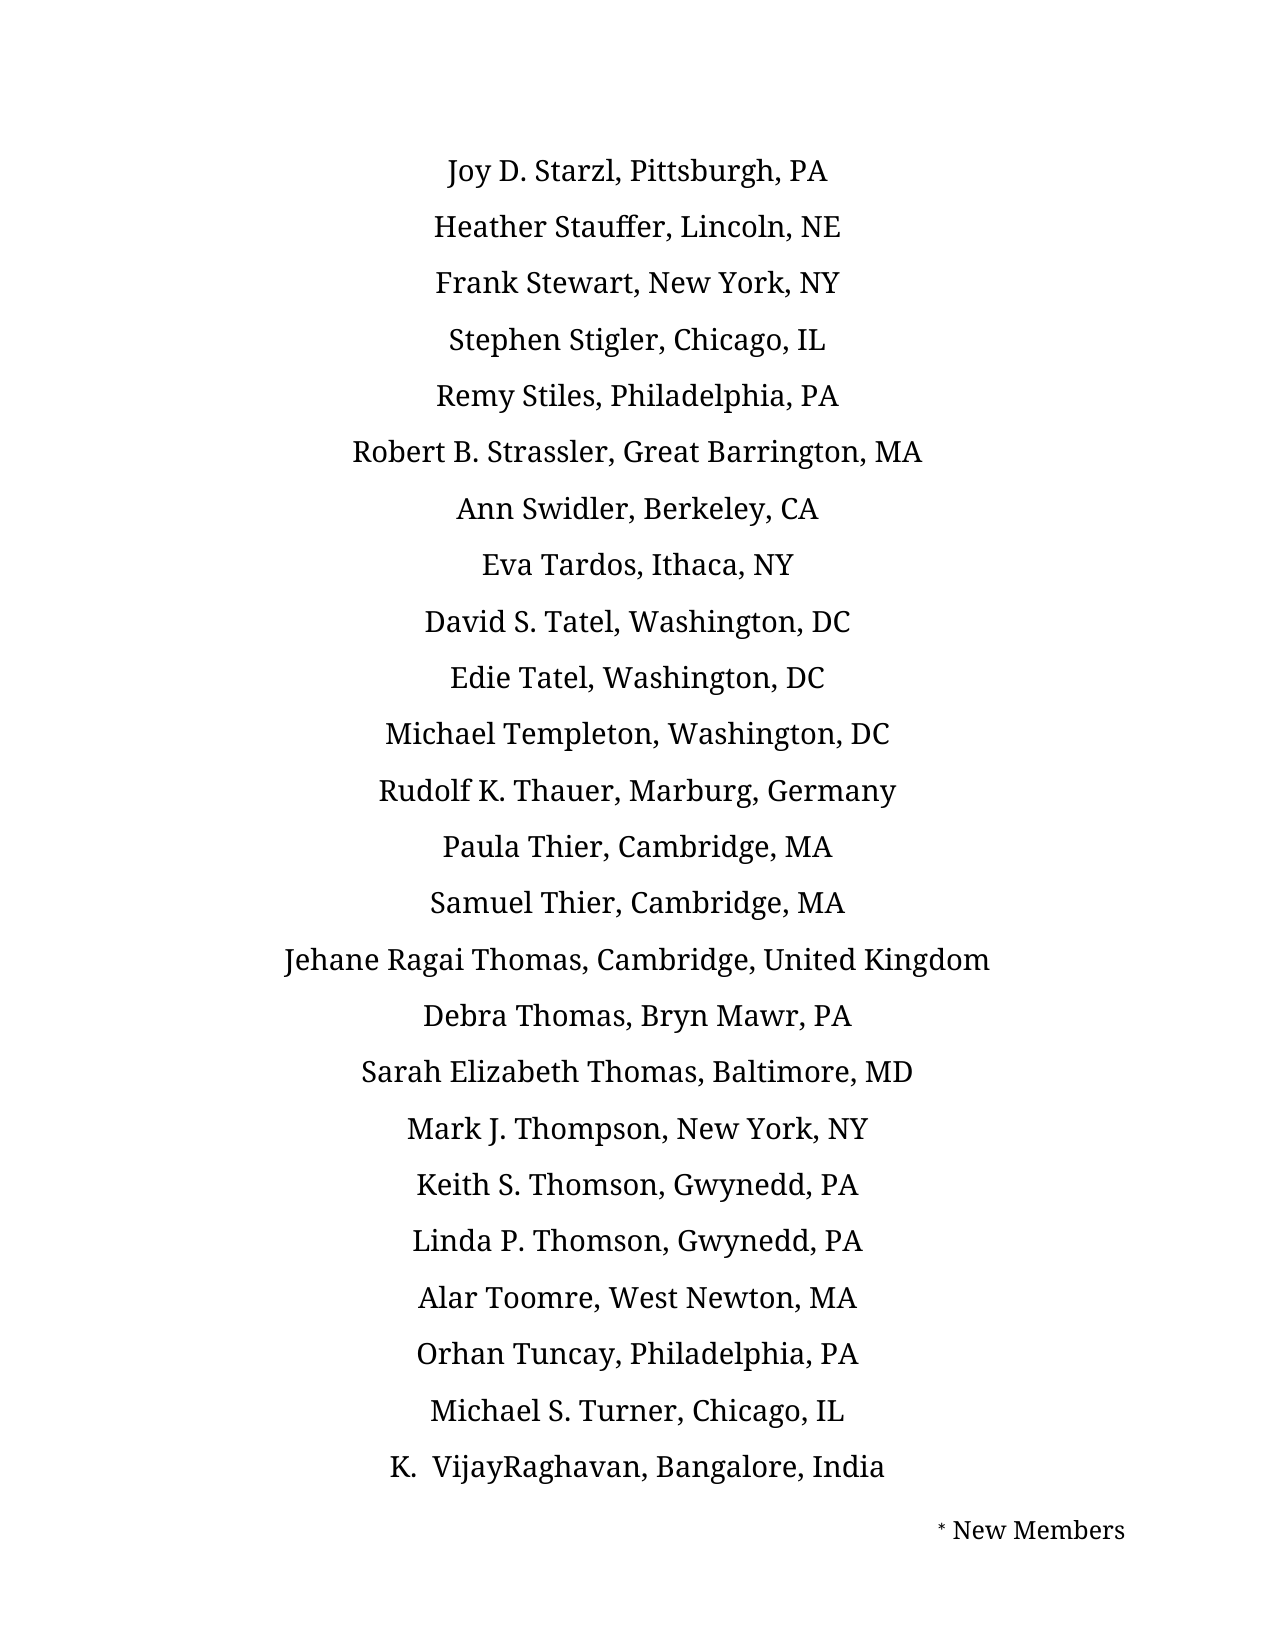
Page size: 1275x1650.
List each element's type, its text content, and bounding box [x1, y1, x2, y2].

text Rudolf K. Thauer, Marburg, Germany [150, 770, 1125, 809]
text Frank Stewart, New York, NY [150, 263, 1125, 302]
text Heather Stauffer, Lincoln, NE [150, 206, 1125, 246]
text Debra Thomas, Bryn Mawr, PA [150, 995, 1125, 1035]
text Jehane Ragai Thomas, Cambridge, United Kingdom [150, 939, 1125, 979]
text Michael S. Turner, Chicago, IL [150, 1390, 1125, 1429]
text Eva Tardos, Ithaca, NY [150, 544, 1125, 584]
text Alar Toomre, West Newton, MA [150, 1277, 1125, 1317]
text Edie Tatel, Washington, DC [150, 657, 1125, 697]
text Linda P. Thomson, Gwynedd, PA [150, 1221, 1125, 1260]
text Ann Swidler, Berkeley, CA [150, 488, 1125, 528]
text David S. Tatel, Washington, DC [150, 601, 1125, 641]
text Joy D. Starzl, Pittsburgh, PA [150, 150, 1125, 190]
text Remy Stiles, Philadelphia, PA [150, 375, 1125, 415]
text K. VijayRaghavan, Bangalore, India [150, 1446, 1125, 1486]
text Keith S. Thomson, Gwynedd, PA [150, 1164, 1125, 1204]
text Michael Templeton, Washington, DC [150, 713, 1125, 753]
text Samuel Thier, Cambridge, MA [150, 883, 1125, 922]
text Paula Thier, Cambridge, MA [150, 826, 1125, 866]
text Mark J. Thompson, New York, NY [150, 1108, 1125, 1148]
text Sarah Elizabeth Thomas, Baltimore, MD [150, 1052, 1125, 1091]
text Stephen Stigler, Chicago, IL [150, 319, 1125, 359]
text Orhan Tuncay, Philadelphia, PA [150, 1333, 1125, 1373]
text Robert B. Strassler, Great Barrington, MA [150, 432, 1125, 471]
